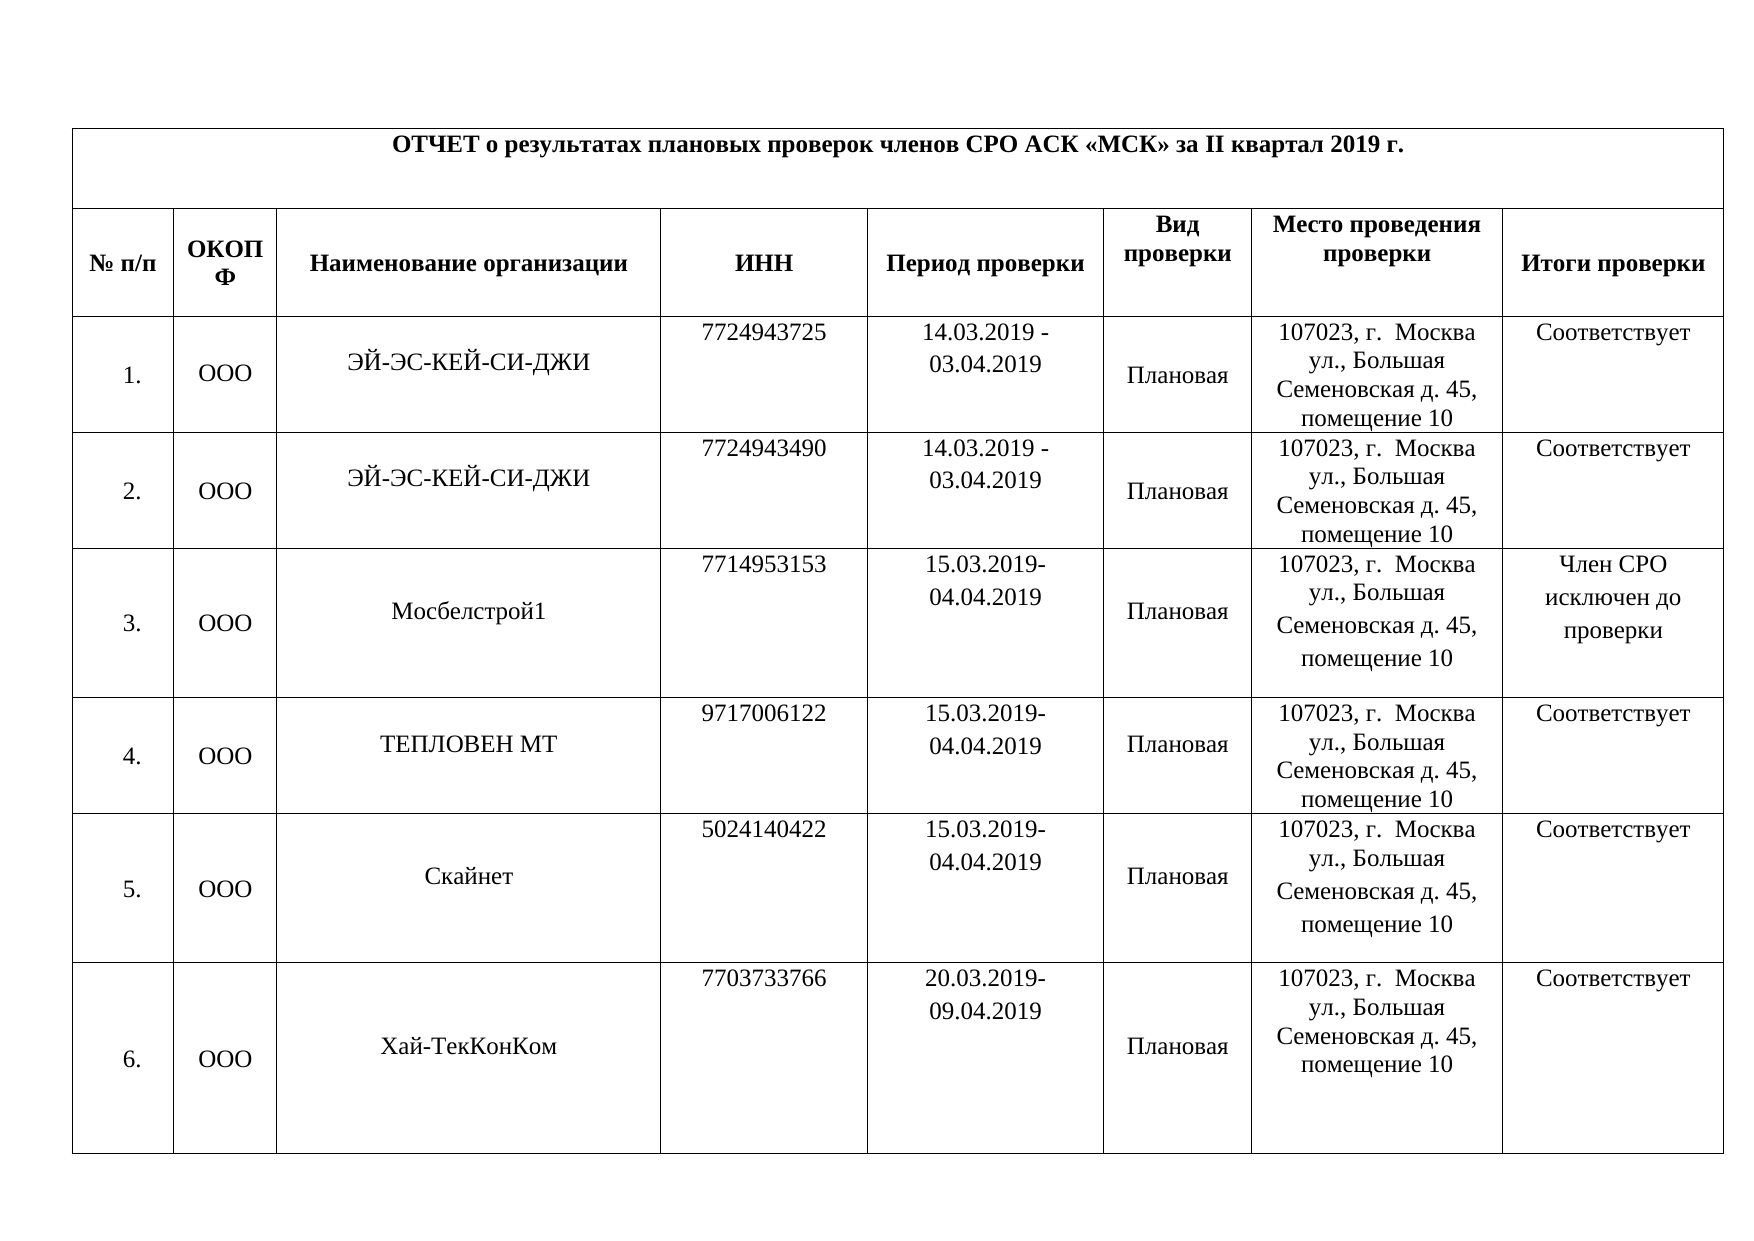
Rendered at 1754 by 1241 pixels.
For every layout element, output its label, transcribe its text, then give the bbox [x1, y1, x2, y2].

table_cell ООО [174, 317, 276, 432]
table_cell ИНН [661, 209, 867, 316]
table_cell [73, 549, 173, 697]
table_cell Плановая [1104, 698, 1251, 813]
table_cell 107023, г. Москва ул., Большая Семеновская д. 45, помещение 10 [1252, 549, 1502, 697]
table_cell ООО [174, 698, 276, 813]
table_cell 15.03.2019-04.04.2019 [868, 549, 1103, 697]
table_cell ОКОПФ [174, 209, 276, 316]
table_cell Вид проверки [1104, 209, 1251, 316]
table_cell [73, 814, 173, 962]
table_cell 5024140422 [661, 814, 867, 962]
table_cell Соответствует [1503, 698, 1723, 813]
table_cell 107023, г. Москва ул., Большая Семеновская д. 45, помещение 10 [1252, 698, 1502, 813]
table_cell Хай-ТекКонКом [277, 963, 660, 1153]
table_cell Соответствует [1503, 814, 1723, 962]
table_cell 9717006122 [661, 698, 867, 813]
table_cell ООО [174, 963, 276, 1153]
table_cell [868, 963, 1103, 1153]
table_cell № п/п [73, 209, 173, 316]
table_cell Соответствует [1503, 963, 1723, 1153]
table_cell 7724943490 [661, 433, 867, 548]
table_cell 15.03.2019-04.04.2019 [868, 698, 1103, 813]
table_cell 7714953153 [661, 549, 867, 697]
table_cell Период проверки [868, 209, 1103, 316]
table_header ОТЧЕТ о результатах плановых проверок членов СРО АСК «МСК» за II квартал 2019 г. [73, 129, 1723, 208]
table_cell Плановая [1104, 433, 1251, 548]
table_cell 14.03.2019 - 03.04.2019 [868, 433, 1103, 548]
table_cell ЭЙ-ЭС-КЕЙ-СИ-ДЖИ [277, 433, 660, 548]
table_cell 107023, г. Москва ул., Большая Семеновская д. 45, помещение 10 [1252, 317, 1502, 432]
table_cell Плановая [1104, 963, 1251, 1153]
table_cell Плановая [1104, 317, 1251, 432]
table_cell ООО [174, 433, 276, 548]
table_cell [73, 698, 173, 813]
table_cell ООО [174, 549, 276, 697]
table_cell ТЕПЛОВЕН МТ [277, 698, 660, 813]
table_cell 7724943725 [661, 317, 867, 432]
table_cell Мосбелстрой1 [277, 549, 660, 697]
table_cell Плановая [1104, 814, 1251, 962]
table_cell 15.03.2019-04.04.2019 [868, 814, 1103, 962]
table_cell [1252, 963, 1502, 1153]
table_cell [73, 317, 173, 432]
table_cell Итоги проверки [1503, 209, 1723, 316]
table_cell Наименование организации [277, 209, 660, 316]
table_cell 7703733766 [661, 963, 867, 1153]
table_cell Соответствует [1503, 433, 1723, 548]
table_cell [73, 963, 173, 1153]
table_cell Место проведения проверки [1252, 209, 1502, 316]
table_cell Соответствует [1503, 317, 1723, 432]
table_cell Скайнет [277, 814, 660, 962]
table_cell ООО [174, 814, 276, 962]
table_cell Плановая [1104, 549, 1251, 697]
table_cell 14.03.2019 - 03.04.2019 [868, 317, 1103, 432]
table_cell [73, 433, 173, 548]
table_cell Член СРО исключен до проверки [1503, 549, 1723, 697]
table_cell ЭЙ-ЭС-КЕЙ-СИ-ДЖИ [277, 317, 660, 432]
table_cell 107023, г. Москва ул., Большая Семеновская д. 45, помещение 10 [1252, 433, 1502, 548]
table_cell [1252, 814, 1502, 962]
